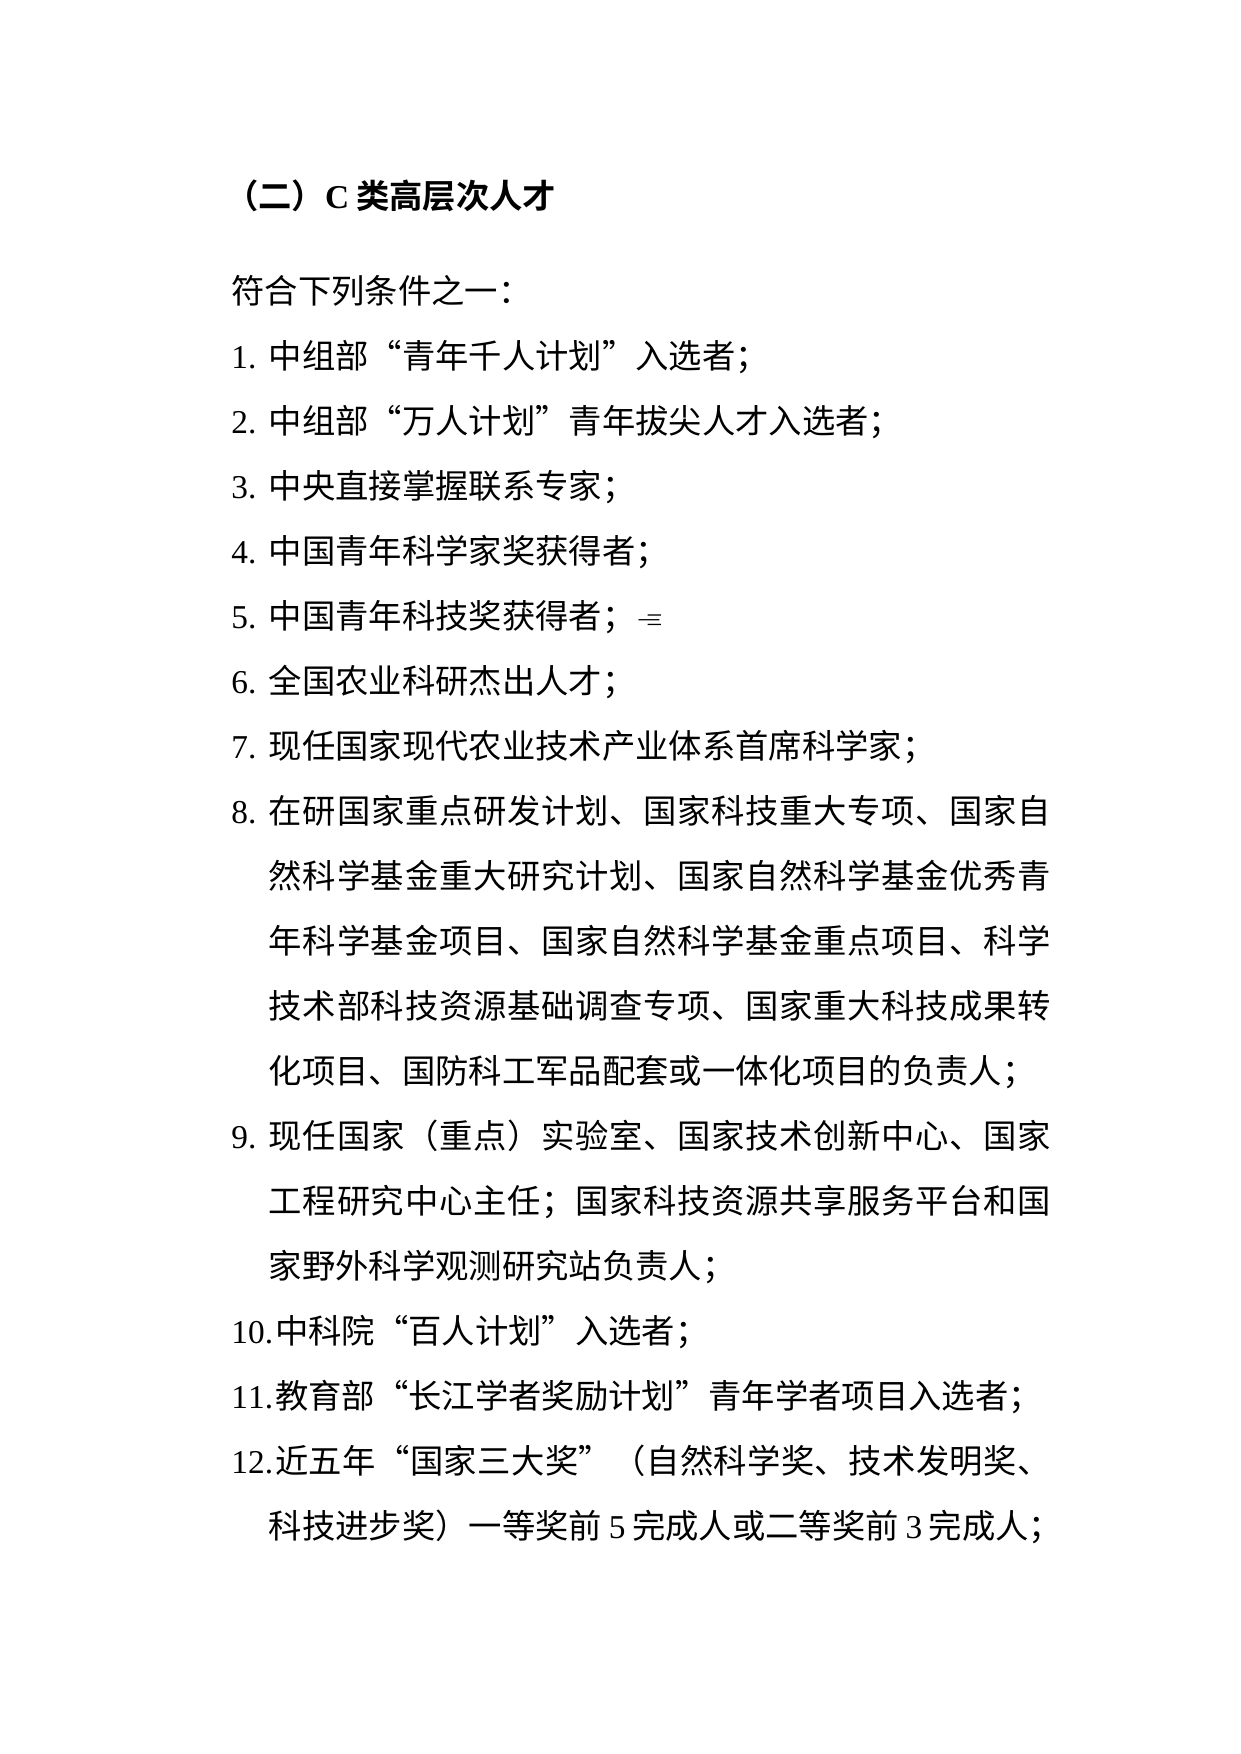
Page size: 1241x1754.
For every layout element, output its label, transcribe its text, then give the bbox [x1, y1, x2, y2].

text 符合下列条件之一： [231, 256, 1053, 321]
list 教育部“长江学者奖励计划”青年学者项目入选者； [231, 1361, 1053, 1426]
text （二）C类高层次人才 [225, 162, 1053, 227]
list 近五年“国家三大奖”（自然科学奖、技术发明奖、科技进步奖）一等奖前5完成人或二等奖前3完成人； [231, 1426, 1053, 1556]
list 中科院“百人计划”入选者； [231, 1296, 1053, 1361]
list 中国青年科学家奖获得者； [231, 516, 1053, 581]
list 现任国家（重点）实验室、国家技术创新中心、国家工程研究中心主任；国家科技资源共享服务平台和国家野外科学观测研究站负责人； [231, 1101, 1053, 1296]
list 在研国家重点研发计划、国家科技重大专项、国家自然科学基金重大研究计划、国家自然科学基金优秀青年科学基金项目、国家自然科学基金重点项目、科学技术部科技资源基础调查专项、国家重大科技成果转化项目、国防科工军品配套或一体化项目的负责人； [231, 776, 1053, 1101]
list 现任国家现代农业技术产业体系首席科学家； [231, 711, 1053, 776]
list 中组部“青年千人计划”入选者； [231, 321, 1053, 386]
list 全国农业科研杰出人才； [231, 646, 1053, 711]
list 中央直接掌握联系专家； [231, 451, 1053, 516]
list 中国青年科技奖获得者； [231, 581, 1053, 646]
list 中组部“万人计划”青年拔尖人才入选者； [231, 386, 1053, 451]
